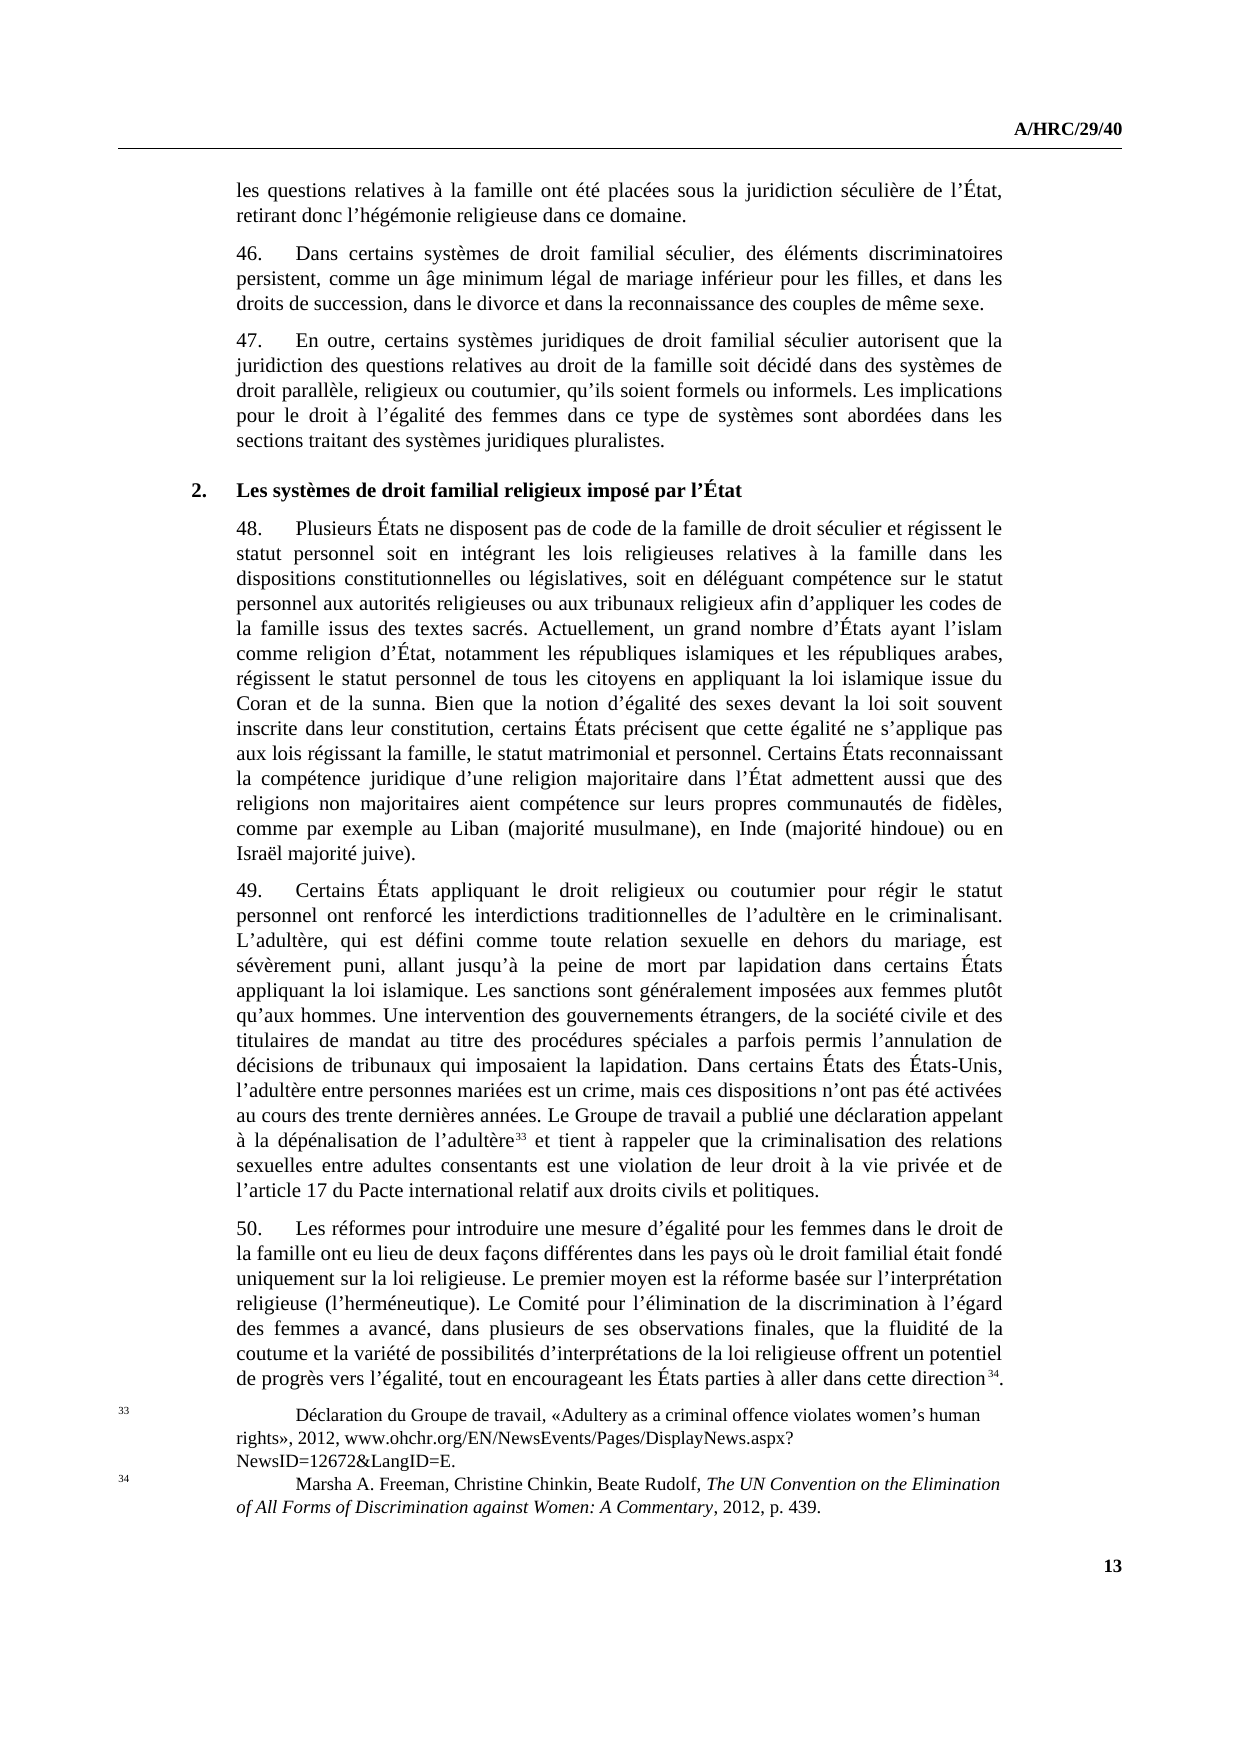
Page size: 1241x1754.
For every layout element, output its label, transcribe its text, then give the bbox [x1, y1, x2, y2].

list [236, 1215, 1004, 1390]
list Certains États appliquant le droit religieux ou coutumier pour régir le statut personnel ont renforcé les interdictions traditionnelles de l’adultère en le criminalisant. L’adultère, qui est défini comme toute relation sexuelle en dehors du mariage, est sévèrement puni, allant jusqu’à la peine de mort par lapidation dans certains États appliquant la loi islamique. Les sanctions sont généralement imposées aux femmes plutôt qu’aux hommes. Une intervention des gouvernements étrangers, de la société civile et des titulaires de mandat au titre des procédures spéciales a parfois permis l’annulation de décisions de tribunaux qui imposaient la lapidation. Dans certains États des États-Unis, l’adultère entre personnes mariées est un crime, mais ces dispositions n’ont pas été activées au cours des trente dernières années. Le Groupe de travail a publié une déclaration appelant à la dépénalisation de l’adultère et tient à rappeler que la criminalisation des relations sexuelles entre adultes consentants est une violation de leur droit à la vie privée et de l’article 17 du Pacte international relatif aux droits civils et politiques. [236, 877, 1004, 1202]
text 2. Les systèmes de droit familial religieux imposé par l’État [118, 477, 1004, 502]
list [236, 177, 1004, 227]
list Dans certains systèmes de droit familial séculier, des éléments discriminatoires persistent, comme un âge minimum légal de mariage inférieur pour les filles, et dans les droits de succession, dans le divorce et dans la reconnaissance des couples de même sexe. [236, 240, 1004, 315]
list En outre, certains systèmes juridiques de droit familial séculier autorisent que la juridiction des questions relatives au droit de la famille soit décidé dans des systèmes de droit parallèle, religieux ou coutumier, qu’ils soient formels ou informels. Les implications pour le droit à l’égalité des femmes dans ce type de systèmes sont abordées dans les sections traitant des systèmes juridiques pluralistes. [236, 327, 1004, 452]
list Plusieurs États ne disposent pas de code de la famille de droit séculier et régissent le statut personnel soit en intégrant les lois religieuses relatives à la famille dans les dispositions constitutionnelles ou législatives, soit en déléguant compétence sur le statut personnel aux autorités religieuses ou aux tribunaux religieux afin d’appliquer les codes de la famille issus des textes sacrés. Actuellement, un grand nombre d’États ayant l’islam comme religion d’État, notamment les républiques islamiques et les républiques arabes, régissent le statut personnel de tous les citoyens en appliquant la loi islamique issue du Coran et de la sunna. Bien que la notion d’égalité des sexes devant la loi soit souvent inscrite dans leur constitution, certains États précisent que cette égalité ne s’applique pas aux lois régissant la famille, le statut matrimonial et personnel. Certains États reconnaissant la compétence juridique d’une religion majoritaire dans l’État admettent aussi que des religions non majoritaires aient compétence sur leurs propres communautés de fidèles, comme par exemple au Liban (majorité musulmane), en Inde (majorité hindoue) ou en Israël majorité juive). [236, 515, 1004, 865]
